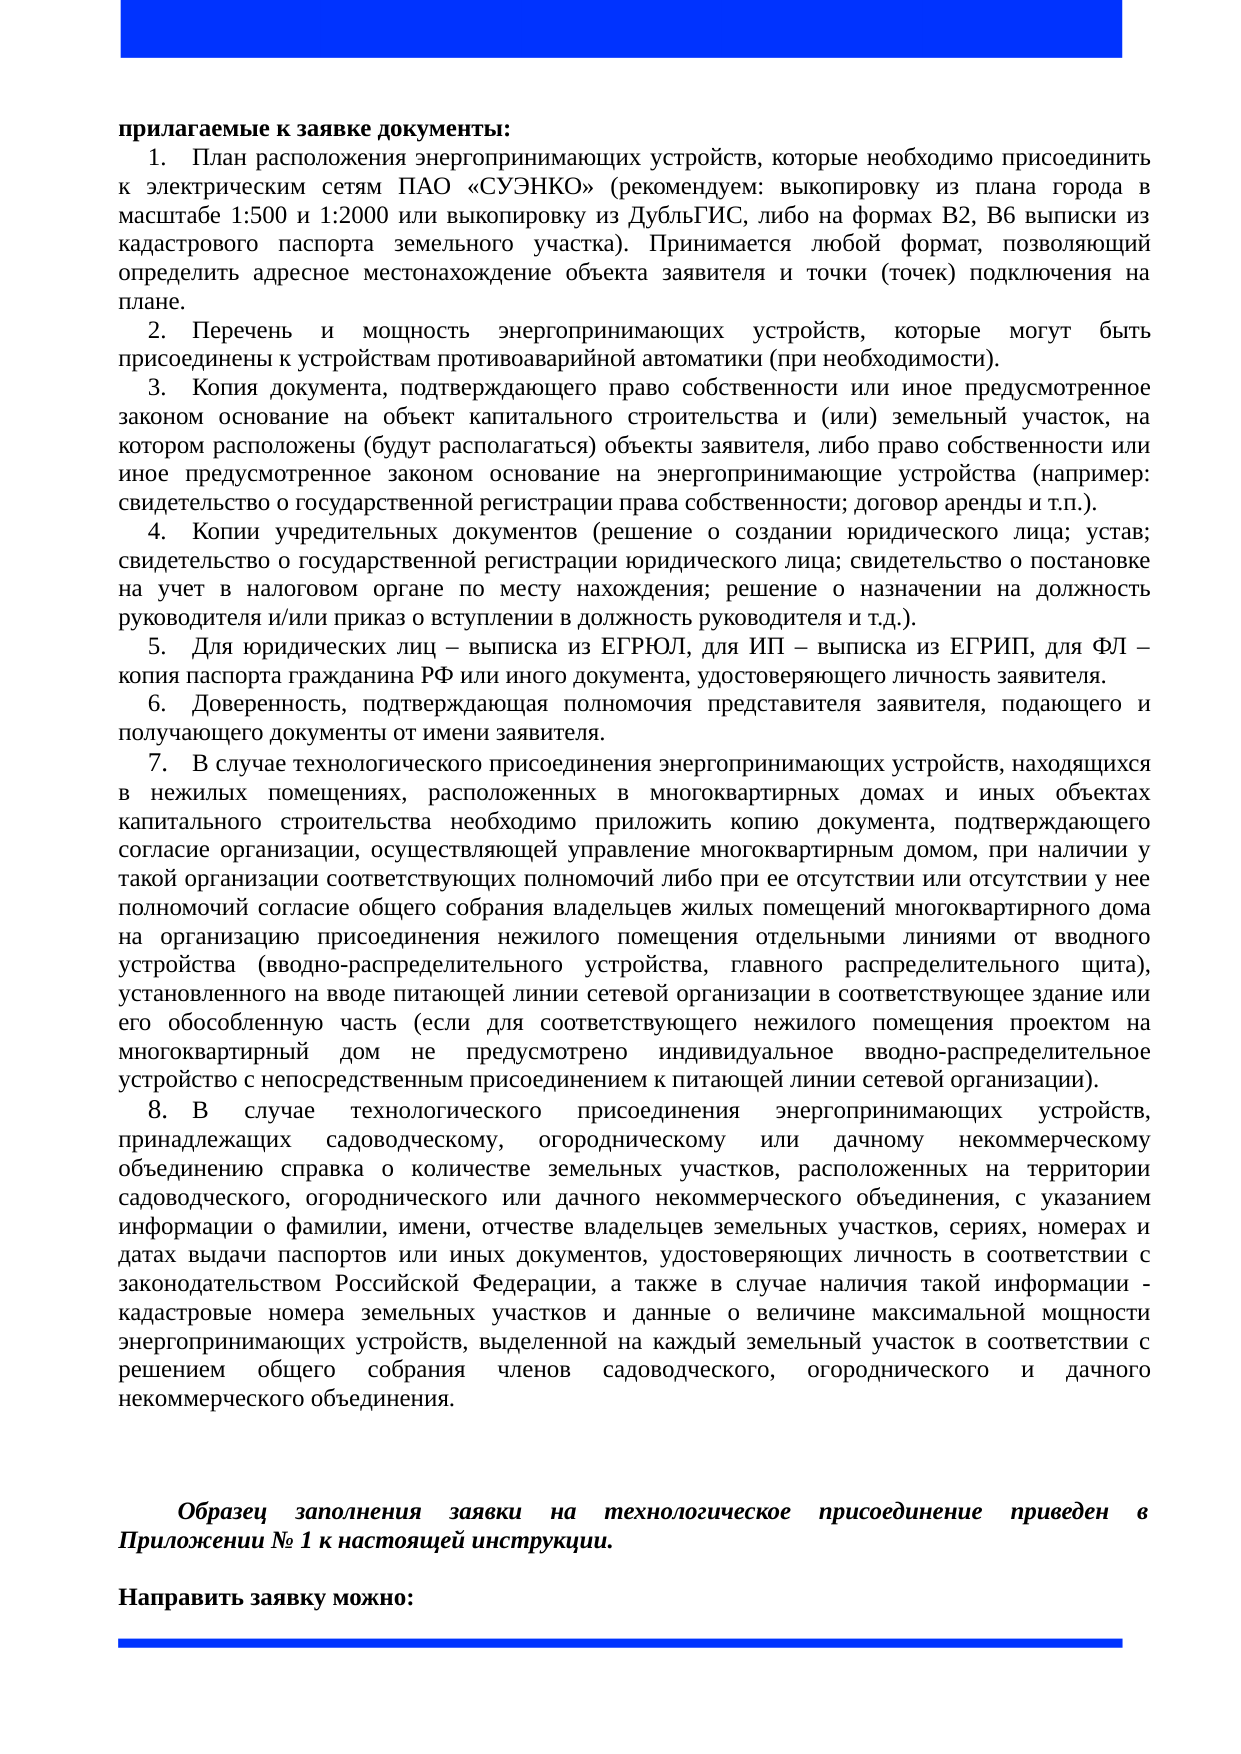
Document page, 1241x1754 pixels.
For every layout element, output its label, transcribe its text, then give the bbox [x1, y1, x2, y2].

list Копии учредительных документов (решение о создании юридического лица; устав; свидетельство о государственной регистрации юридического лица; свидетельство о постановке на учет в налоговом органе по месту нахождения; решение о назначении на должность руководителя и/или приказ о вступлении в должность руководителя и т.д.). [118, 516, 1152, 631]
list Копия документа, подтверждающего право собственности или иное предусмотренное законом основание на объект капитального строительства и (или) земельный участок, на котором расположены (будут располагаться) объекты заявителя, либо право собственности или иное предусмотренное законом основание на энергопринимающие устройства (например: свидетельство о государственной регистрации права собственности; договор аренды и т.п.). [118, 372, 1152, 516]
list Доверенность, подтверждающая полномочия представителя заявителя, подающего и получающего документы от имени заявителя. [118, 688, 1152, 746]
list В случае технологического присоединения энергопринимающих устройств, принадлежащих садоводческому, огородническому или дачному некоммерческому объединению справка о количестве земельных участков, расположенных на территории садоводческого, огороднического или дачного некоммерческого объединения, с указанием информации о фамилии, имени, отчестве владельцев земельных участков, сериях, номерах и датах выдачи паспортов или иных документов, удостоверяющих личность в соответствии с законодательством Российской Федерации, а также в случае наличия такой информации - кадастровые номера земельных участков и данные о величине максимальной мощности энергопринимающих устройств, выделенной на каждый земельный участок в соответствии с решением общего собрания членов садоводческого, огороднического и дачного некоммерческого объединения. [118, 1093, 1152, 1412]
picture [120, 0, 1123, 58]
list План расположения энергопринимающих устройств, которые необходимо присоединить к электрическим сетям ПАО «СУЭНКО» (рекомендуем: выкопировку из плана города в масштабе 1:500 и 1:2000 или выкопировку из ДубльГИС, либо на формах В2, В6 выписки из кадастрового паспорта земельного участка). Принимается любой формат, позволяющий определить адресное местонахождение объекта заявителя и точки (точек) подключения на плане. [118, 142, 1152, 315]
list Перечень и мощность энергопринимающих устройств, которые могут быть присоединены к устройствам противоаварийной автоматики (при необходимости). [118, 315, 1152, 372]
text Направить заявку можно: [118, 1582, 1152, 1610]
text Образец заполнения заявки на технологическое присоединение приведен в Приложении № 1 к настоящей инструкции. [118, 1496, 1152, 1554]
list В случае технологического присоединения энергопринимающих устройств, находящихся в нежилых помещениях, расположенных в многоквартирных домах и иных объектах капитального строительства необходимо приложить копию документа, подтверждающего согласие организации, осуществляющей управление многоквартирным домом, при наличии у такой организации соответствующих полномочий либо при ее отсутствии или отсутствии у нее полномочий согласие общего собрания владельцев жилых помещений многоквартирного дома на организацию присоединения нежилого помещения отдельными линиями от вводного устройства (вводно-распределительного устройства, главного распределительного щита), установленного на вводе питающей линии сетевой организации в соответствующее здание или его обособленную часть (если для соответствующего нежилого помещения проектом на многоквартирный дом не предусмотрено индивидуальное вводно-распределительное устройство с непосредственным присоединением к питающей линии сетевой организации). [118, 746, 1152, 1093]
text прилагаемые к заявке документы: [118, 113, 1152, 142]
picture [118, 1638, 1123, 1648]
list Для юридических лиц – выписка из ЕГРЮЛ, для ИП – выписка из ЕГРИП, для ФЛ – копия паспорта гражданина РФ или иного документа, удостоверяющего личность заявителя. [118, 631, 1152, 688]
